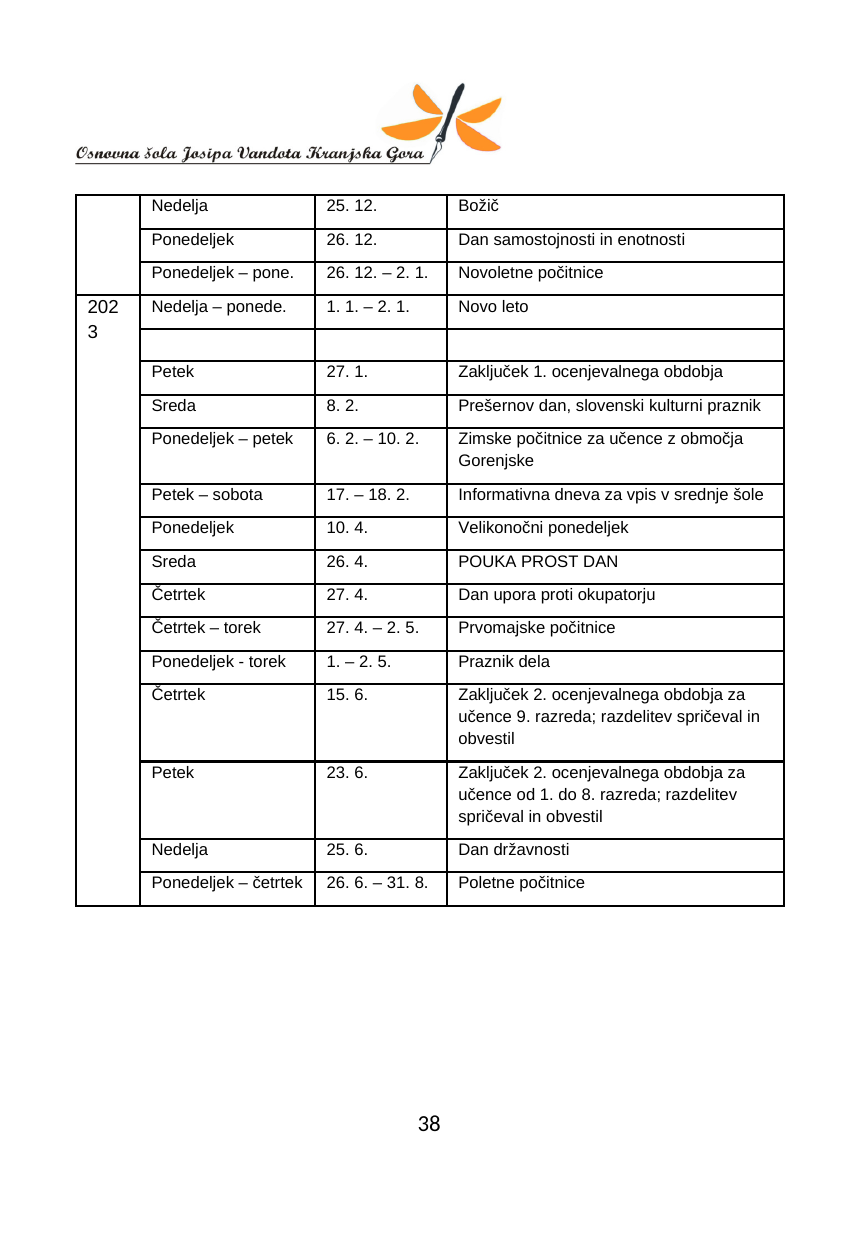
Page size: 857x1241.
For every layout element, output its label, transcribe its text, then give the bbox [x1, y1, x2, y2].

table_cell 26. 4. [316, 551, 446, 583]
table_cell Dan državnosti [448, 840, 783, 871]
table_cell Petek – sobota [141, 485, 314, 516]
table_cell Zaključek 2. ocenjevalnega obdobja za učence 9. razreda; razdelitev spričeval in obvestil [448, 685, 783, 760]
picture [75, 75, 519, 166]
table_cell Informativna dneva za vpis v srednje šole [448, 485, 783, 516]
table_cell 25. 6. [316, 840, 446, 871]
table_cell Poletne počitnice [448, 873, 783, 905]
table_cell Nedelja – ponede. [141, 296, 314, 328]
table_cell Nedelja [141, 840, 314, 871]
table_cell [141, 330, 314, 360]
table_cell Zaključek 2. ocenjevalnega obdobja za učence od 1. do 8. razreda; razdelitev spričeval in obvestil [448, 763, 783, 838]
table_cell Ponedeljek [141, 230, 314, 261]
table_cell 1. 1. – 2. 1. [316, 296, 446, 328]
table_cell Praznik dela [448, 652, 783, 683]
table_cell 1. – 2. 5. [316, 652, 446, 683]
table_cell Zaključek 1. ocenjevalnega obdobja [448, 362, 783, 393]
table_cell 2023 [77, 296, 139, 905]
table_cell Zimske počitnice za učence z območja Gorenjske [448, 429, 783, 482]
table_cell [316, 330, 446, 360]
table_cell 27. 1. [316, 362, 446, 393]
table_cell Ponedeljek [141, 518, 314, 549]
table_cell Četrtek [141, 685, 314, 760]
table_cell Dan samostojnosti in enotnosti [448, 230, 783, 261]
table_cell Ponedeljek - torek [141, 652, 314, 683]
table_cell 27. 4. [316, 585, 446, 616]
table_cell Božič [448, 196, 783, 227]
table_cell Novo leto [448, 296, 783, 328]
table_cell Sreda [141, 396, 314, 427]
table_cell 10. 4. [316, 518, 446, 549]
table_cell 6. 2. – 10. 2. [316, 429, 446, 482]
table_cell 26. 12. [316, 230, 446, 261]
table_cell Ponedeljek – pone. [141, 263, 314, 294]
table_cell Dan upora proti okupatorju [448, 585, 783, 616]
table_cell Ponedeljek – petek [141, 429, 314, 482]
table_cell 26. 6. – 31. 8. [316, 873, 446, 905]
table_cell Petek [141, 763, 314, 838]
table_cell 25. 12. [316, 196, 446, 227]
table_cell [448, 330, 783, 360]
table_cell Četrtek [141, 585, 314, 616]
table_cell 26. 12. – 2. 1. [316, 263, 446, 294]
table_cell 17. – 18. 2. [316, 485, 446, 516]
table_cell Novoletne počitnice [448, 263, 783, 294]
table_cell 8. 2. [316, 396, 446, 427]
table_cell Sreda [141, 551, 314, 583]
table_cell 23. 6. [316, 763, 446, 838]
table_cell Prešernov dan, slovenski kulturni praznik [448, 396, 783, 427]
table_cell Četrtek – torek [141, 618, 314, 649]
table_cell Petek [141, 362, 314, 393]
table_cell Velikonočni ponedeljek [448, 518, 783, 549]
table_cell Prvomajske počitnice [448, 618, 783, 649]
table_cell 15. 6. [316, 685, 446, 760]
table_cell Ponedeljek – četrtek [141, 873, 314, 905]
table_cell POUKA PROST DAN [448, 551, 783, 583]
table_cell Nedelja [141, 196, 314, 227]
table_cell 27. 4. – 2. 5. [316, 618, 446, 649]
